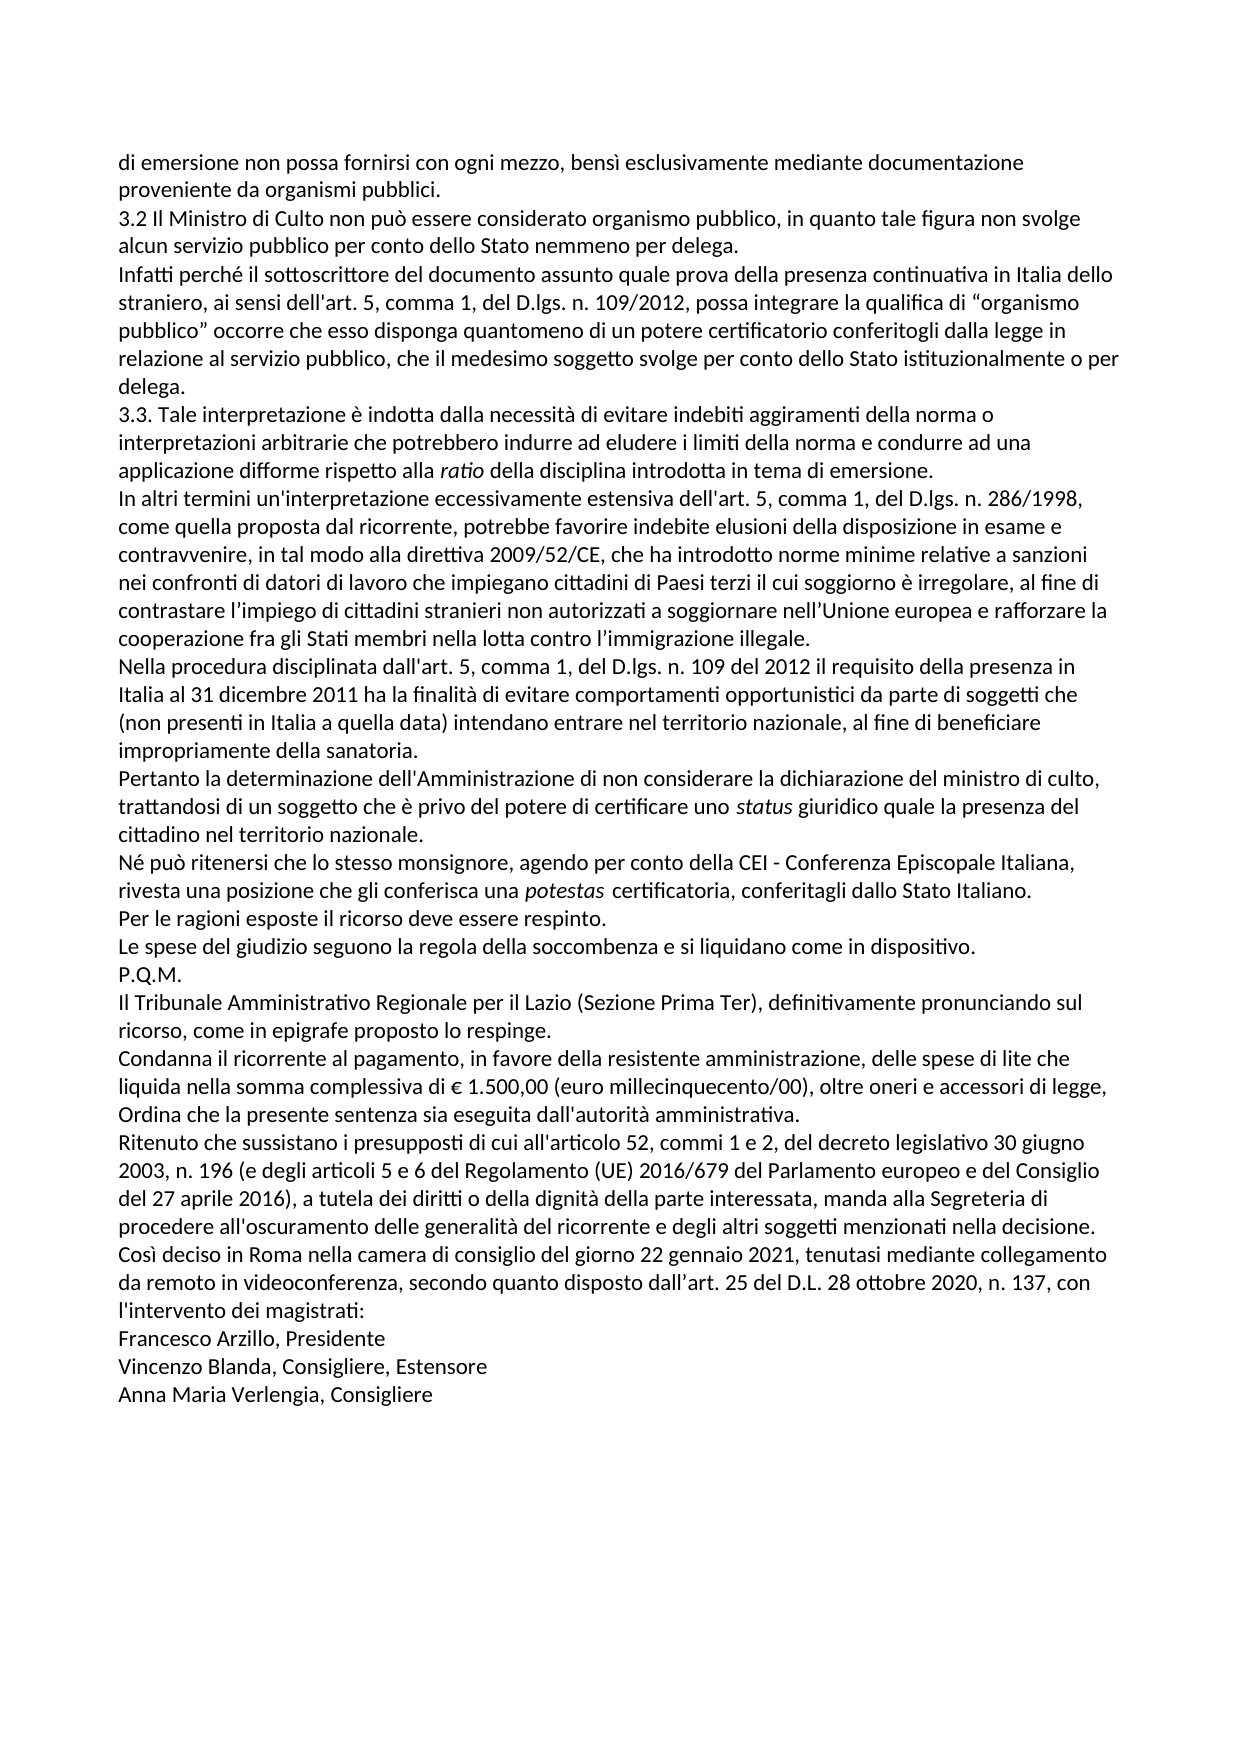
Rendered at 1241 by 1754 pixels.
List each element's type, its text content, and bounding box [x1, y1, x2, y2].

text Il Tribunale Amministrativo Regionale per il Lazio (Sezione Prima Ter), definitivamente pronunciando sul ricorso, come in epigrafe proposto lo respinge. [118, 988, 1122, 1044]
text Così deciso in Roma nella camera di consiglio del giorno 22 gennaio 2021, tenutasi mediante collegamento da remoto in videoconferenza, secondo quanto disposto dall’art. 25 del D.L. 28 ottobre 2020, n. 137, con l'intervento dei magistrati: [118, 1240, 1122, 1324]
text Francesco Arzillo, Presidente Vincenzo Blanda, Consigliere, Estensore Anna Maria Verlengia, Consigliere [118, 1324, 1122, 1408]
text Ritenuto che sussistano i presupposti di cui all'articolo 52, commi 1 e 2, del decreto legislativo 30 giugno 2003, n. 196 (e degli articoli 5 e 6 del Regolamento (UE) 2016/679 del Parlamento europeo e del Consiglio del 27 aprile 2016), a tutela dei diritti o della dignità della parte interessata, manda alla Segreteria di procedere all'oscuramento delle generalità del ricorrente e degli altri soggetti menzionati nella decisione. [118, 1128, 1122, 1240]
text Condanna il ricorrente al pagamento, in favore della resistente amministrazione, delle spese di lite che liquida nella somma complessiva di € 1.500,00 (euro millecinquecento/00), oltre oneri e accessori di legge, [118, 1044, 1122, 1100]
text 3.3. Tale interpretazione è indotta dalla necessità di evitare indebiti aggiramenti della norma o interpretazioni arbitrarie che potrebbero indurre ad eludere i limiti della norma e condurre ad una applicazione difforme rispetto alla ratio della disciplina introdotta in tema di emersione. In altri termini un'interpretazione eccessivamente estensiva dell'art. 5, comma 1, del D.lgs. n. 286/1998, come quella proposta dal ricorrente, potrebbe favorire indebite elusioni della disposizione in esame e contravvenire, in tal modo alla direttiva 2009/52/CE, che ha introdotto norme minime relative a sanzioni nei confronti di datori di lavoro che impiegano cittadini di Paesi terzi il cui soggiorno è irregolare, al fine di contrastare l’impiego di cittadini stranieri non autorizzati a soggiornare nell’Unione europea e rafforzare la cooperazione fra gli Stati membri nella lotta contro l’immigrazione illegale. Nella procedura disciplinata dall'art. 5, comma 1, del D.lgs. n. 109 del 2012 il requisito della presenza in Italia al 31 dicembre 2011 ha la finalità di evitare comportamenti opportunistici da parte di soggetti che (non presenti in Italia a quella data) intendano entrare nel territorio nazionale, al fine di beneficiare impropriamente della sanatoria. Pertanto la determinazione dell'Amministrazione di non considerare la dichiarazione del ministro di culto, trattandosi di un soggetto che è privo del potere di certificare uno status giuridico quale la presenza del cittadino nel territorio nazionale. Né può ritenersi che lo stesso monsignore, agendo per conto della CEI - Conferenza Episcopale Italiana, rivesta una posizione che gli conferisca una potestas certificatoria, conferitagli dallo Stato Italiano. Per le ragioni esposte il ricorso deve essere respinto. Le spese del giudizio seguono la regola della soccombenza e si liquidano come in dispositivo. [118, 400, 1122, 960]
text P.Q.M. [118, 960, 1122, 988]
text 3.2 Il Ministro di Culto non può essere considerato organismo pubblico, in quanto tale figura non svolge alcun servizio pubblico per conto dello Stato nemmeno per delega. Infatti perché il sottoscrittore del documento assunto quale prova della presenza continuativa in Italia dello straniero, ai sensi dell'art. 5, comma 1, del D.lgs. n. 109/2012, possa integrare la qualifica di “organismo pubblico” occorre che esso disponga quantomeno di un potere certificatorio conferitogli dalla legge in relazione al servizio pubblico, che il medesimo soggetto svolge per conto dello Stato istituzionalmente o per delega. [118, 204, 1122, 400]
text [118, 148, 1122, 204]
text Ordina che la presente sentenza sia eseguita dall'autorità amministrativa. [118, 1100, 1122, 1128]
